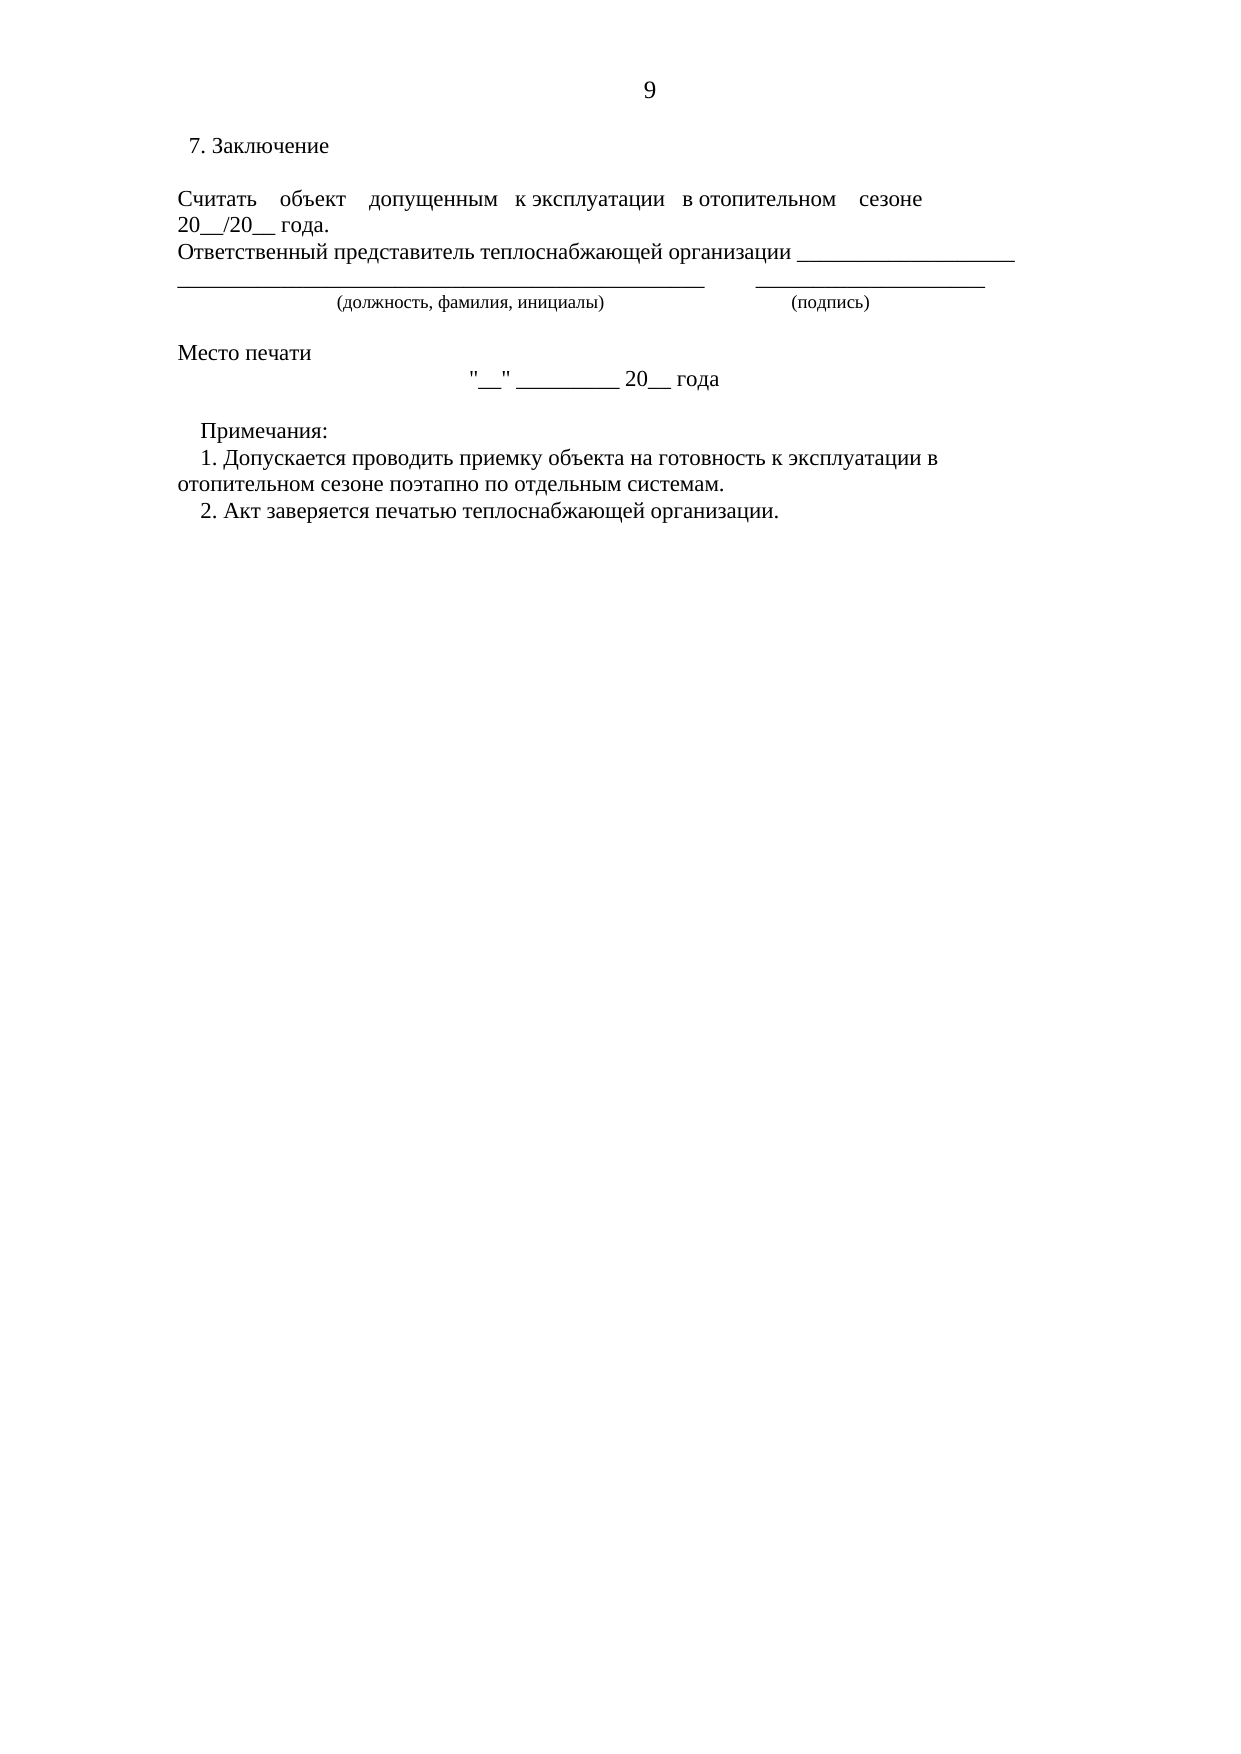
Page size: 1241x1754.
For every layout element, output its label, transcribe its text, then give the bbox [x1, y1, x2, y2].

text 2. Акт заверяется печатью теплоснабжающей организации. [177, 497, 1122, 523]
text ______________________________________________ ____________________ [177, 264, 1122, 291]
text Ответственный представитель теплоснабжающей организации ___________________ [177, 238, 1122, 264]
text 20__/20__ года. [177, 212, 1122, 238]
text отопительном сезоне поэтапно по отдельным системам. [177, 470, 1122, 497]
text "__" _________ 20__ года [177, 365, 1122, 391]
text Считать объект допущенным к эксплуатации в отопительном сезоне [177, 185, 1122, 212]
text (должность, фамилия, инициалы) (подпись) [177, 291, 1122, 312]
text Примечания: [177, 418, 1122, 444]
text Место печати [177, 338, 1122, 365]
text 7. Заключение [177, 132, 1122, 159]
text 1. Допускается проводить приемку объекта на готовность к эксплуатации в [177, 444, 1122, 470]
